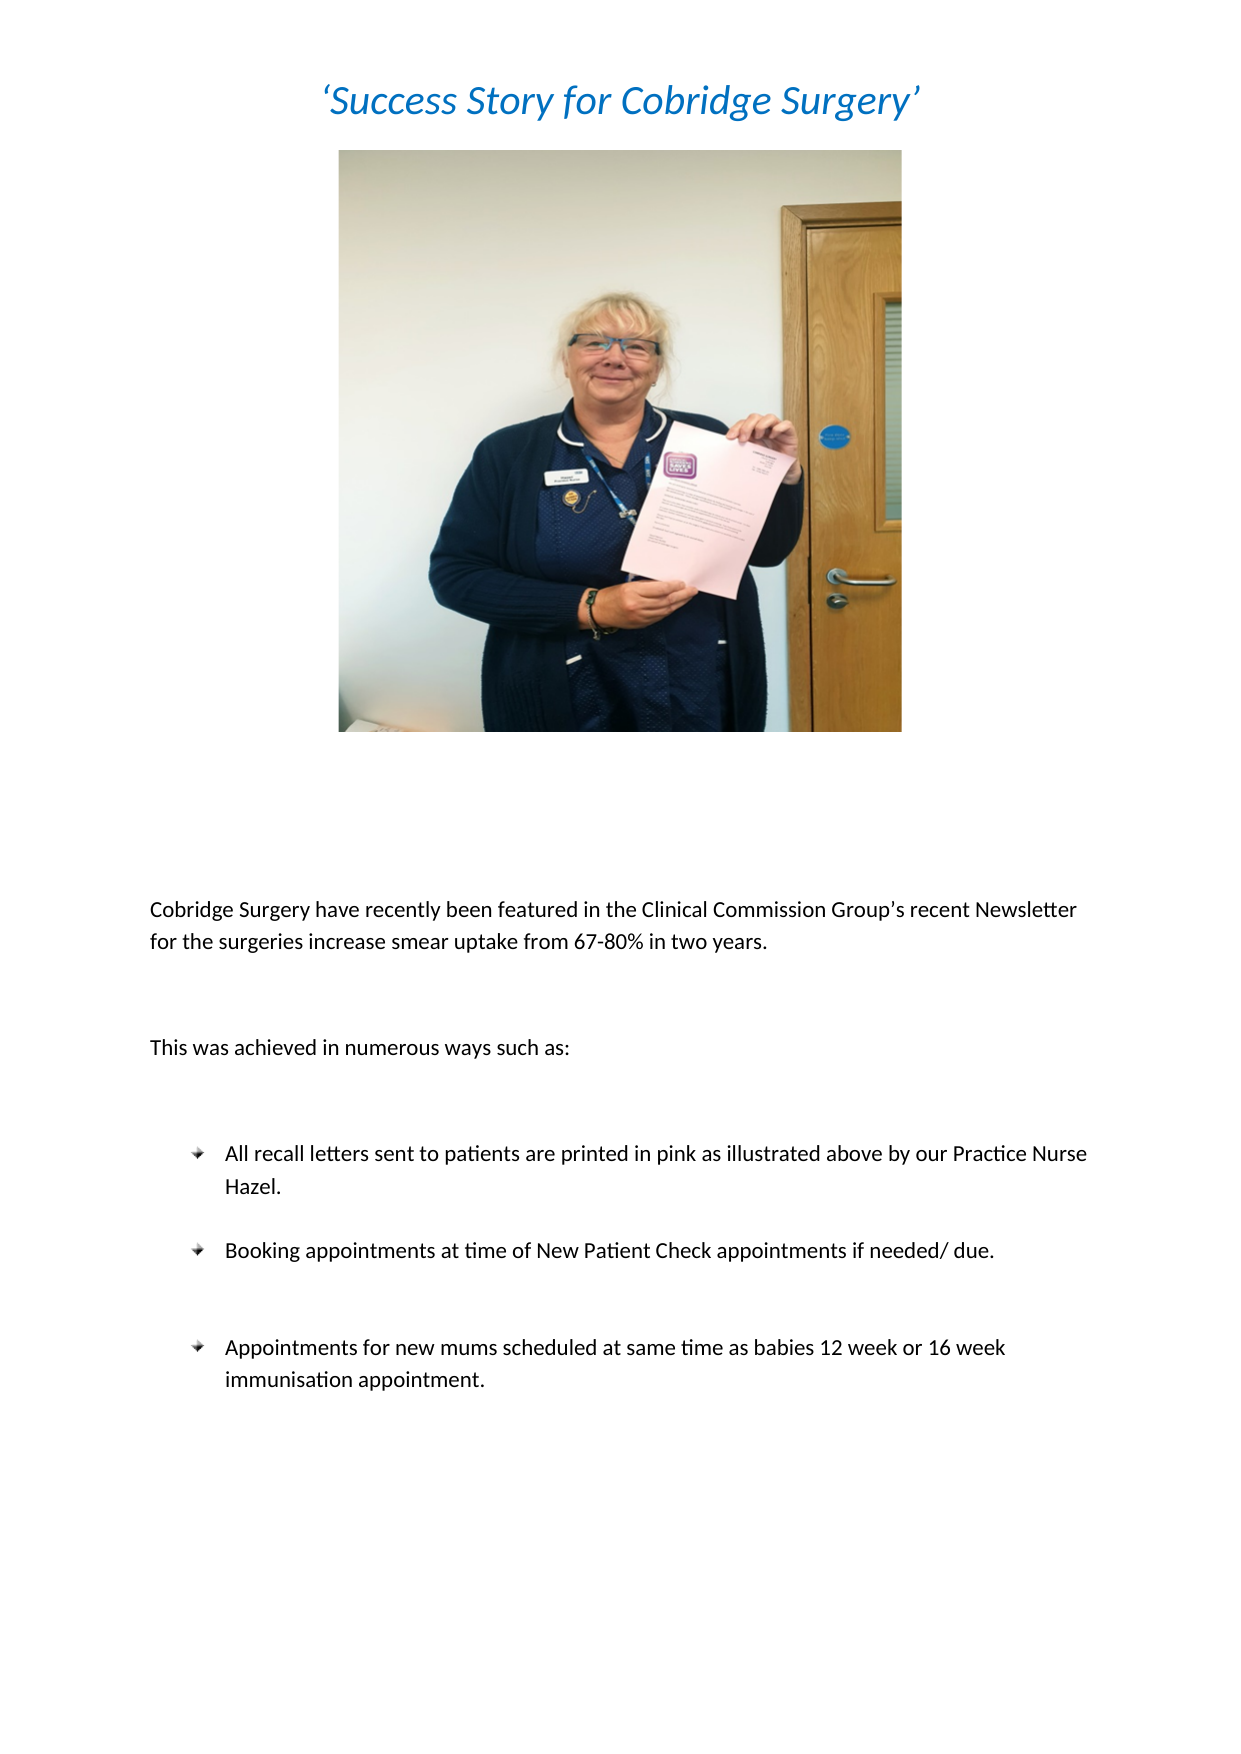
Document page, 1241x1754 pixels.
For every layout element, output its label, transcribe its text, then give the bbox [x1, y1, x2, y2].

picture [188, 1241, 206, 1259]
list All recall letters sent to patients are printed in pink as illustrated above by our Practice Nurse Hazel. [187, 1139, 1090, 1200]
list Appointments for new mums scheduled at same time as babies 12 week or 16 week immunisation appointment. [187, 1333, 1090, 1393]
text Cobridge Surgery have recently been featured in the Clinical Commission Group’s recent Newsletter for the surgeries increase smear uptake from 67-80% in two years. [150, 895, 1090, 956]
picture [188, 1145, 206, 1162]
picture [338, 150, 902, 732]
text This was achieved in numerous ways such as: [150, 1033, 1090, 1062]
picture [188, 1338, 206, 1355]
list Booking appointments at time of New Patient Check appointments if needed/ due. [187, 1236, 1090, 1264]
